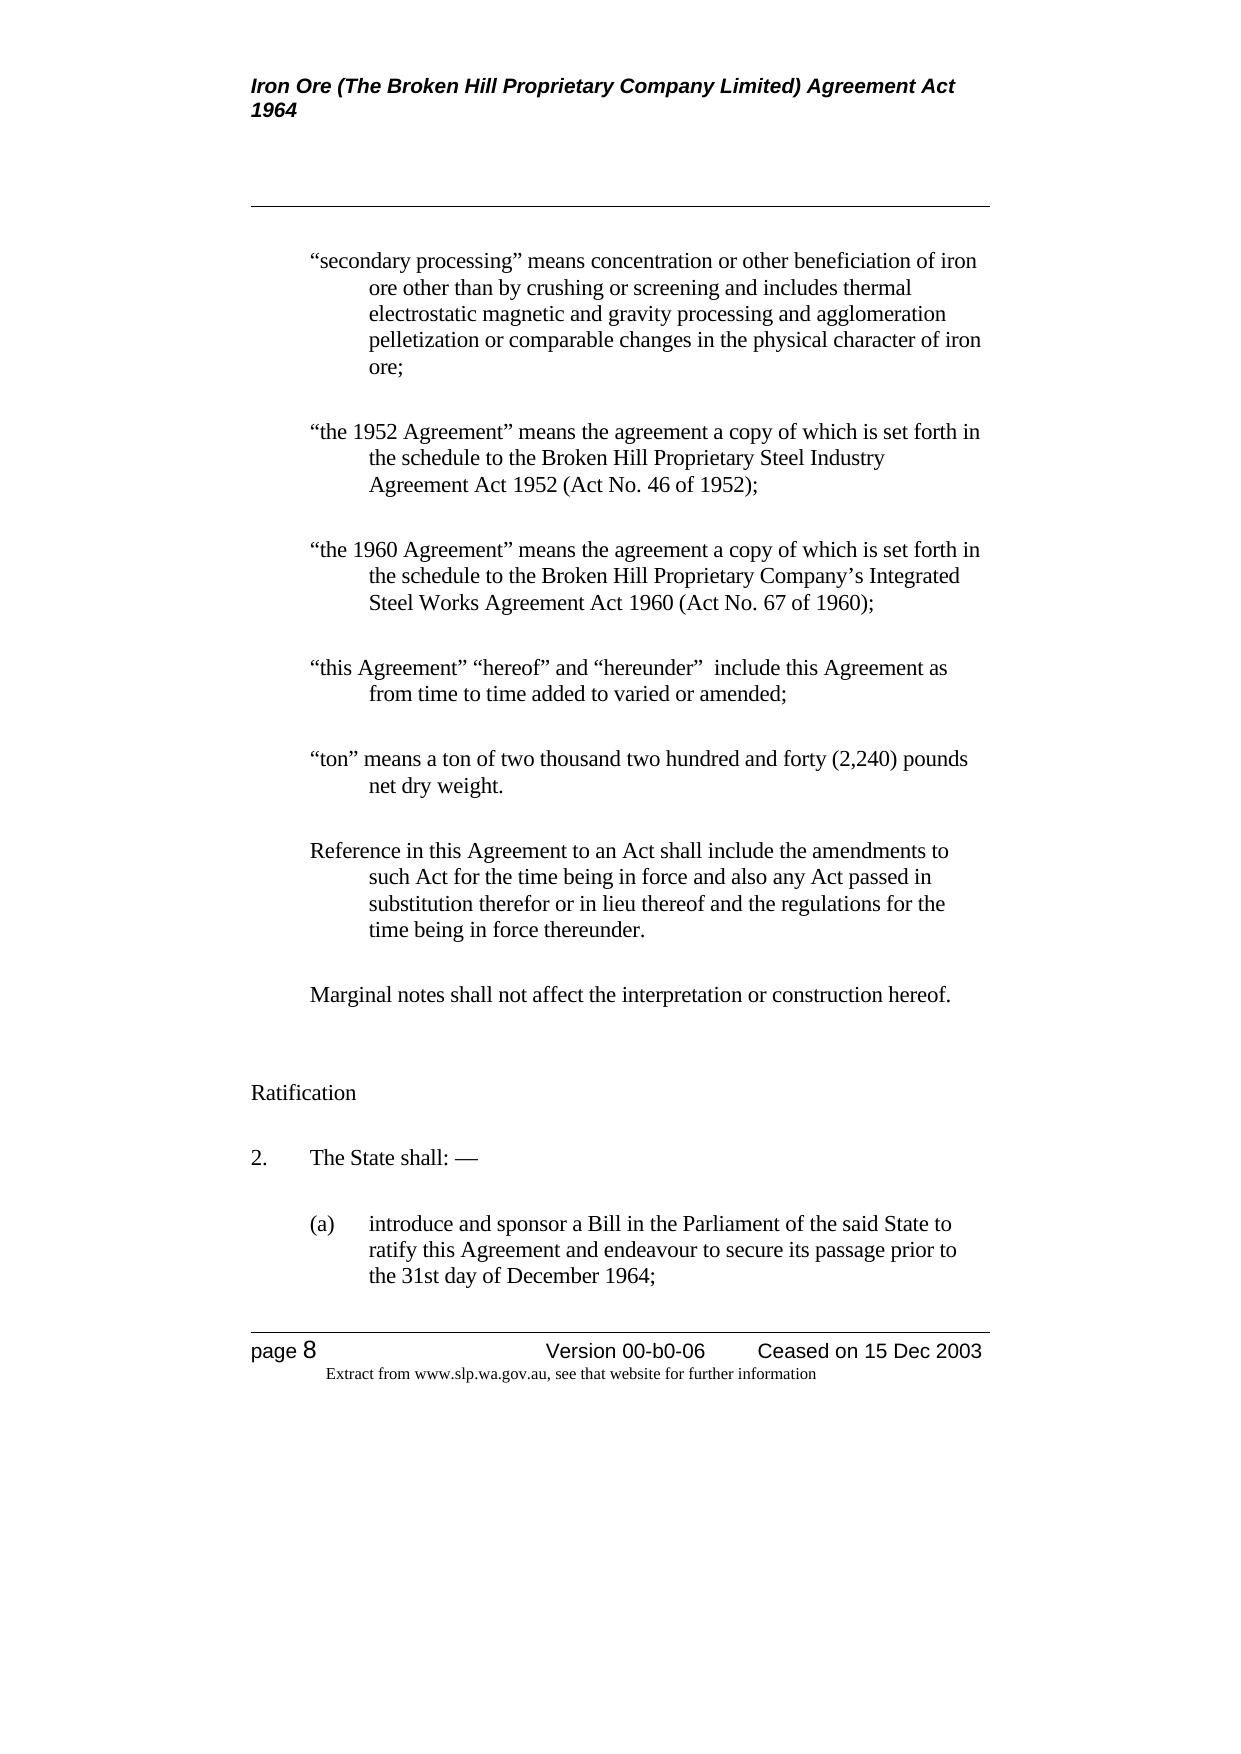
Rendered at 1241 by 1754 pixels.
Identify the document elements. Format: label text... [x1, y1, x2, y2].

text “this Agreement” “hereof” and “hereunder” include this Agreement as from time to time added to varied or amended; [251, 654, 990, 707]
text (a) introduce and sponsor a Bill in the Parliament of the said State to ratify this Agreement and endeavour to secure its passage prior to the 31st day of December 1964; [251, 1209, 990, 1289]
text Ratification [251, 1079, 990, 1106]
text Marginal notes shall not affect the interpretation or construction hereof. [251, 981, 990, 1008]
text “the 1960 Agreement” means the agreement a copy of which is set forth in the schedule to the Broken Hill Proprietary Company’s Integrated Steel Works Agreement Act 1960 (Act No. 67 of 1960); [251, 536, 990, 615]
text Reference in this Agreement to an Act shall include the amendments to such Act for the time being in force and also any Act passed in substitution therefor or in lieu thereof and the regulations for the time being in force thereunder. [251, 837, 990, 942]
text “secondary processing” means concentration or other beneficiation of iron ore other than by crushing or screening and includes thermal electrostatic magnetic and gravity processing and agglomeration pelletization or comparable changes in the physical character of iron ore; [251, 247, 990, 379]
text “ton” means a ton of two thousand two hundred and forty (2,240) pounds net dry weight. [251, 746, 990, 798]
text “the 1952 Agreement” means the agreement a copy of which is set forth in the schedule to the Broken Hill Proprietary Steel Industry Agreement Act 1952 (Act No. 46 of 1952); [251, 418, 990, 497]
text 2. The State shall: — [251, 1144, 990, 1171]
